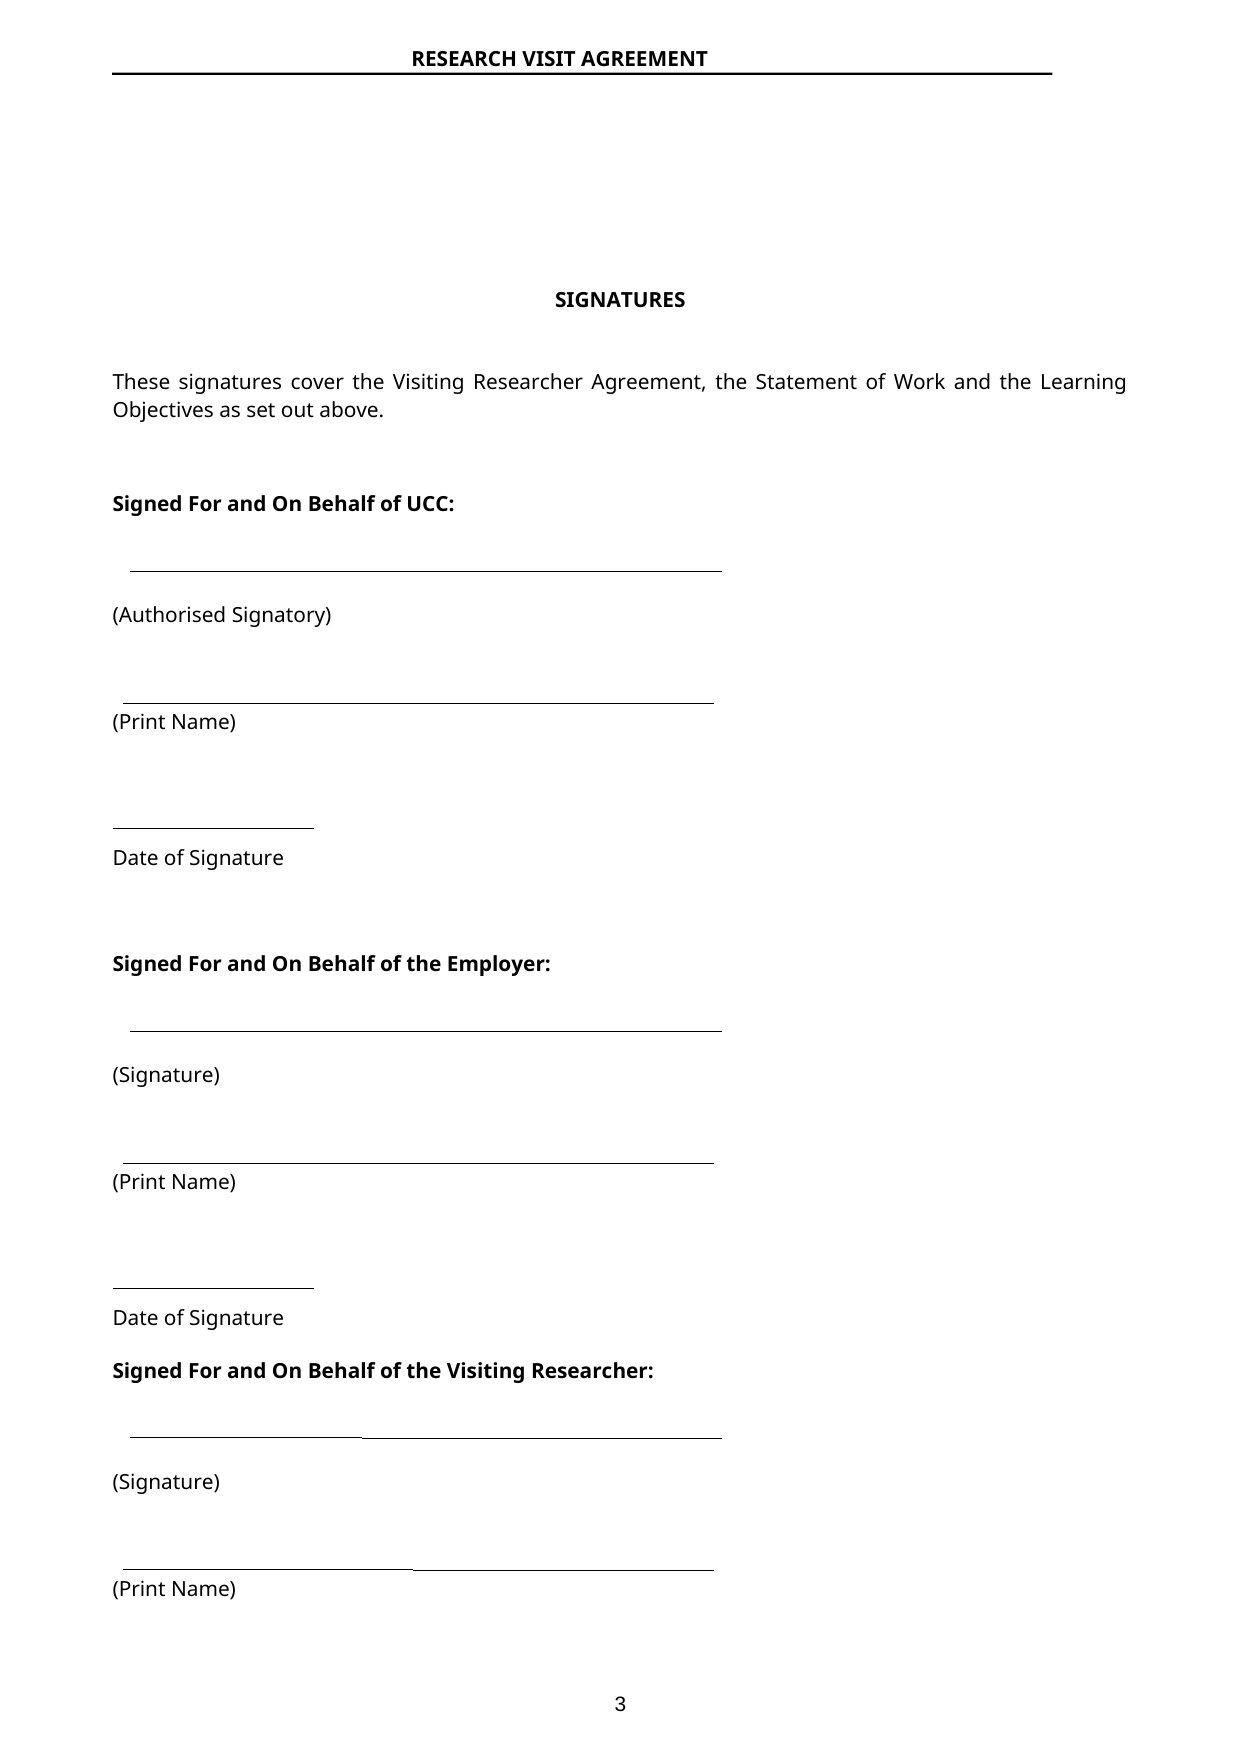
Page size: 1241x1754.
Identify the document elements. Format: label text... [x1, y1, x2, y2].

list (Authorised Signatory) [112, 543, 1128, 629]
list Signed For and On Behalf of the Visiting Researcher: [112, 1356, 1128, 1384]
list Date of Signature [112, 1303, 1128, 1331]
list Date of Signature [112, 843, 1128, 871]
list (Signature) [112, 1003, 1128, 1089]
list (Print Name) [112, 707, 1128, 736]
list (Print Name) [112, 1574, 1128, 1602]
list Signed For and On Behalf of the Employer: [112, 949, 1128, 978]
list These signatures cover the Visiting Researcher Agreement, the Statement of Work and the Learning Objectives as set out above. [112, 367, 1128, 424]
list (Print Name) [112, 1167, 1128, 1196]
list Signed For and On Behalf of UCC: [112, 489, 1128, 518]
list (Signature) [112, 1409, 1128, 1495]
list SIGNATURES [112, 285, 1128, 313]
